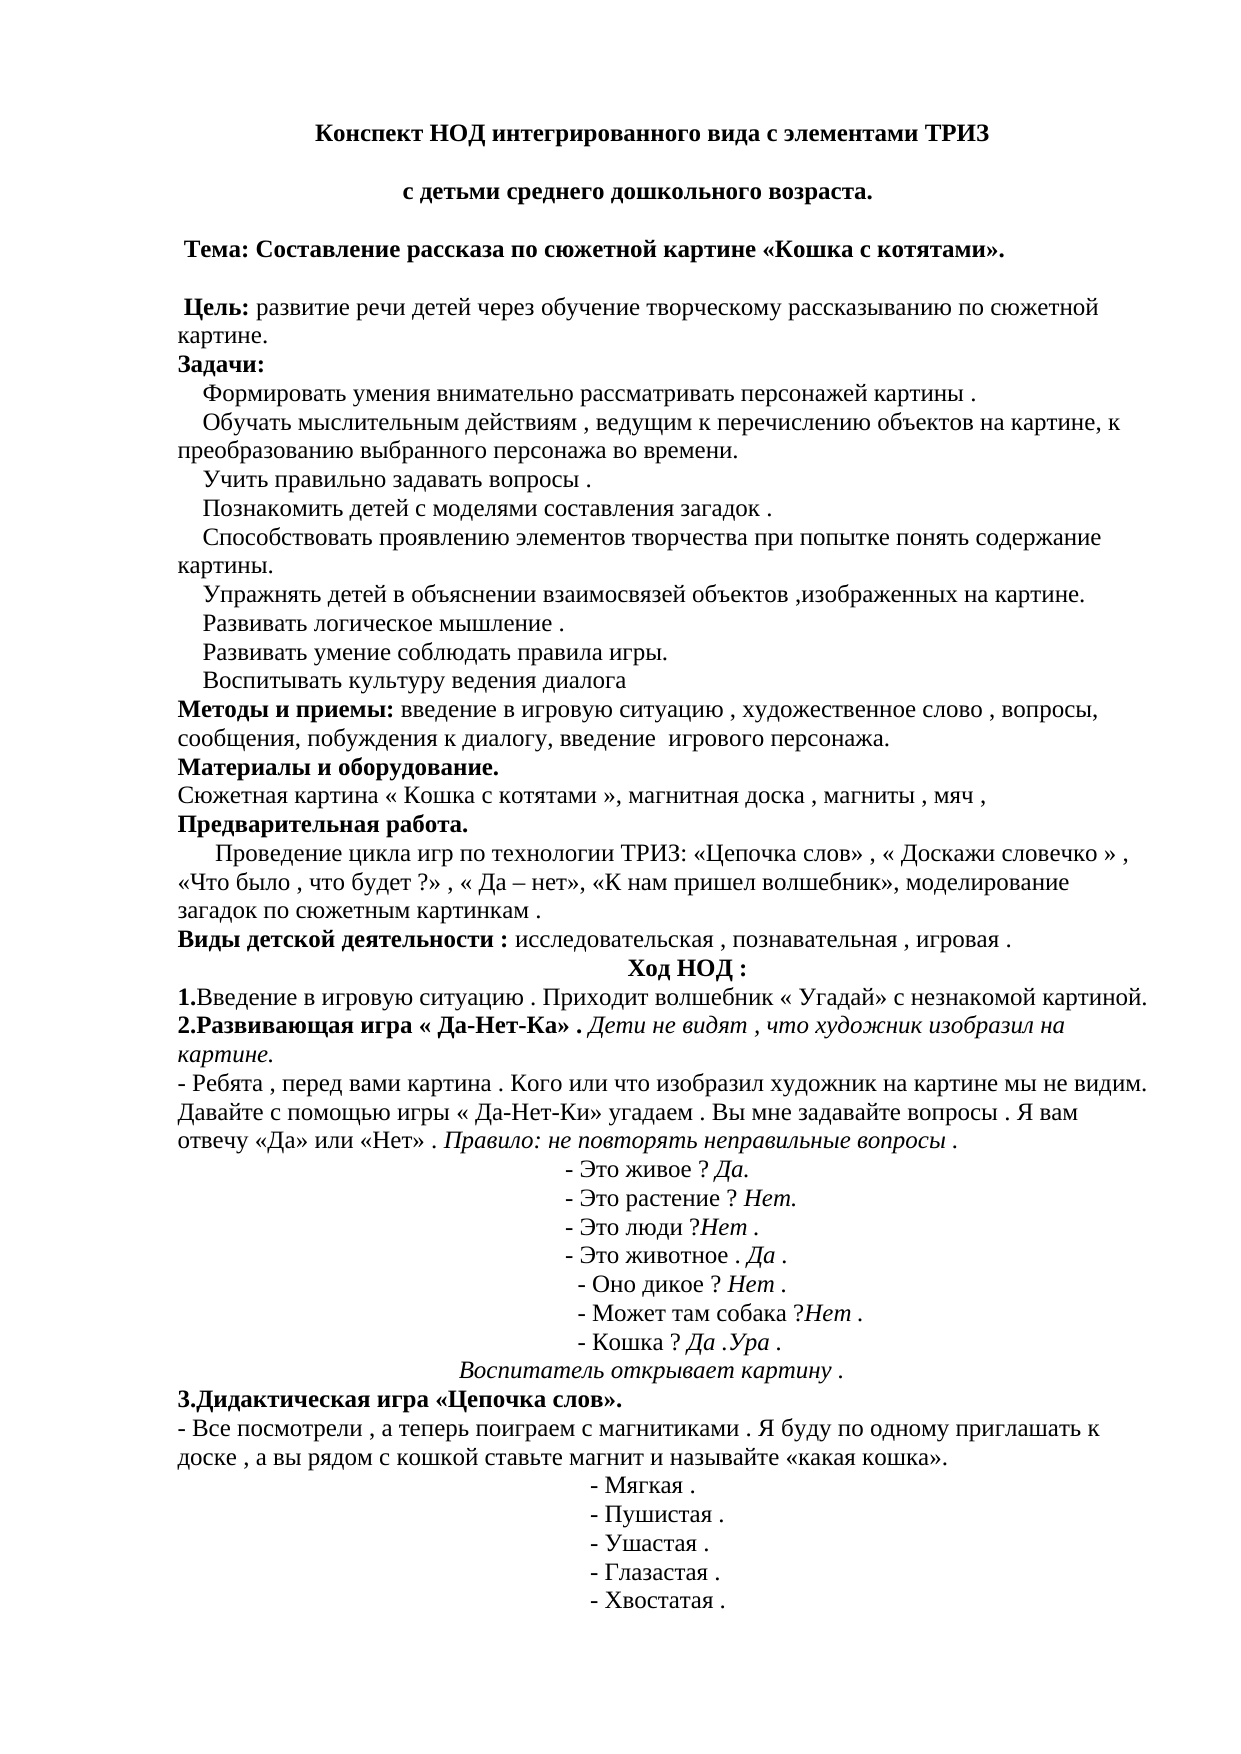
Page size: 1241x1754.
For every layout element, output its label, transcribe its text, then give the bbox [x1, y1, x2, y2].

text Формировать умения внимательно рассматривать персонажей картины . [177, 378, 1152, 407]
text - Мягкая . [177, 1471, 1152, 1499]
text Обучать мыслительным действиям , ведущим к перечислению объектов на картине, к преобразованию выбранного персонажа во времени. [177, 407, 1152, 464]
text - Кошка ? Да .Ура . [177, 1327, 1152, 1356]
text Упражнять детей в объяснении взаимосвязей объектов ,изображенных на картине. [177, 579, 1152, 608]
text - Это растение ? Нет. [177, 1183, 1152, 1212]
text - Все посмотрели , а теперь поиграем с магнитиками . Я буду по одному приглашать к доске , а вы рядом с кошкой ставьте магнит и называйте «какая кошка». [177, 1413, 1152, 1471]
text Проведение цикла игр по технологии ТРИЗ: «Цепочка слов» , « Доскажи словечко » , «Что было , что будет ?» , « Да – нет», «К нам пришел волшебник», моделирование загадок по сюжетным картинкам . [177, 838, 1152, 924]
text Ход НОД : [177, 953, 1152, 982]
text - Это живое ? Да. [177, 1154, 1152, 1183]
text Воспитатель открывает картину . [177, 1356, 1152, 1384]
text - Пушистая . [177, 1499, 1152, 1528]
text Виды детской деятельности : исследовательская , познавательная , игровая . [177, 924, 1152, 953]
text Предварительная работа. [177, 809, 1152, 838]
text 1.Введение в игровую ситуацию . Приходит волшебник « Угадай» с незнакомой картиной. [177, 982, 1152, 1011]
text Конспект НОД интегрированного вида с элементами ТРИЗ [177, 118, 1152, 147]
text Развивать умение соблюдать правила игры. [177, 637, 1152, 666]
text Цель: развитие речи детей через обучение творческому рассказыванию по сюжетной картине. [177, 292, 1152, 349]
text Познакомить детей с моделями составления загадок . [177, 493, 1152, 522]
text Воспитывать культуру ведения диалога [177, 666, 1152, 694]
text Способствовать проявлению элементов творчества при попытке понять содержание картины. [177, 522, 1152, 579]
text 3.Дидактическая игра «Цепочка слов». [177, 1384, 1152, 1413]
text - Это животное . Да . [177, 1241, 1152, 1269]
text - Ушастая . [177, 1528, 1152, 1557]
text - Глазастая . [177, 1557, 1152, 1586]
text - Это люди ?Нет . [177, 1212, 1152, 1241]
text с детьми среднего дошкольного возраста. [177, 176, 1152, 205]
text - Оно дикое ? Нет . [177, 1269, 1152, 1298]
text Учить правильно задавать вопросы . [177, 464, 1152, 493]
text - Хвостатая . [177, 1586, 1152, 1614]
text Давайте с помощью игры « Да-Нет-Ки» угадаем . Вы мне задавайте вопросы . Я вам отвечу «Да» или «Нет» . Правило: не повторять неправильные вопросы . [177, 1097, 1152, 1154]
text Задачи: [177, 349, 1152, 378]
text - Ребята , перед вами картина . Кого или что изобразил художник на картине мы не видим. [177, 1068, 1152, 1097]
text Развивать логическое мышление . [177, 608, 1152, 637]
text Методы и приемы: введение в игровую ситуацию , художественное слово , вопросы, сообщения, побуждения к диалогу, введение игрового персонажа. [177, 694, 1152, 752]
text Сюжетная картина « Кошка с котятами », магнитная доска , магниты , мяч , [177, 781, 1152, 809]
text Материалы и оборудование. [177, 752, 1152, 781]
text 2.Развивающая игра « Да-Нет-Ка» . Дети не видят , что художник изобразил на картине. [177, 1011, 1152, 1068]
text Тема: Составление рассказа по сюжетной картине «Кошка с котятами». [177, 234, 1152, 263]
text - Может там собака ?Нет . [177, 1298, 1152, 1327]
